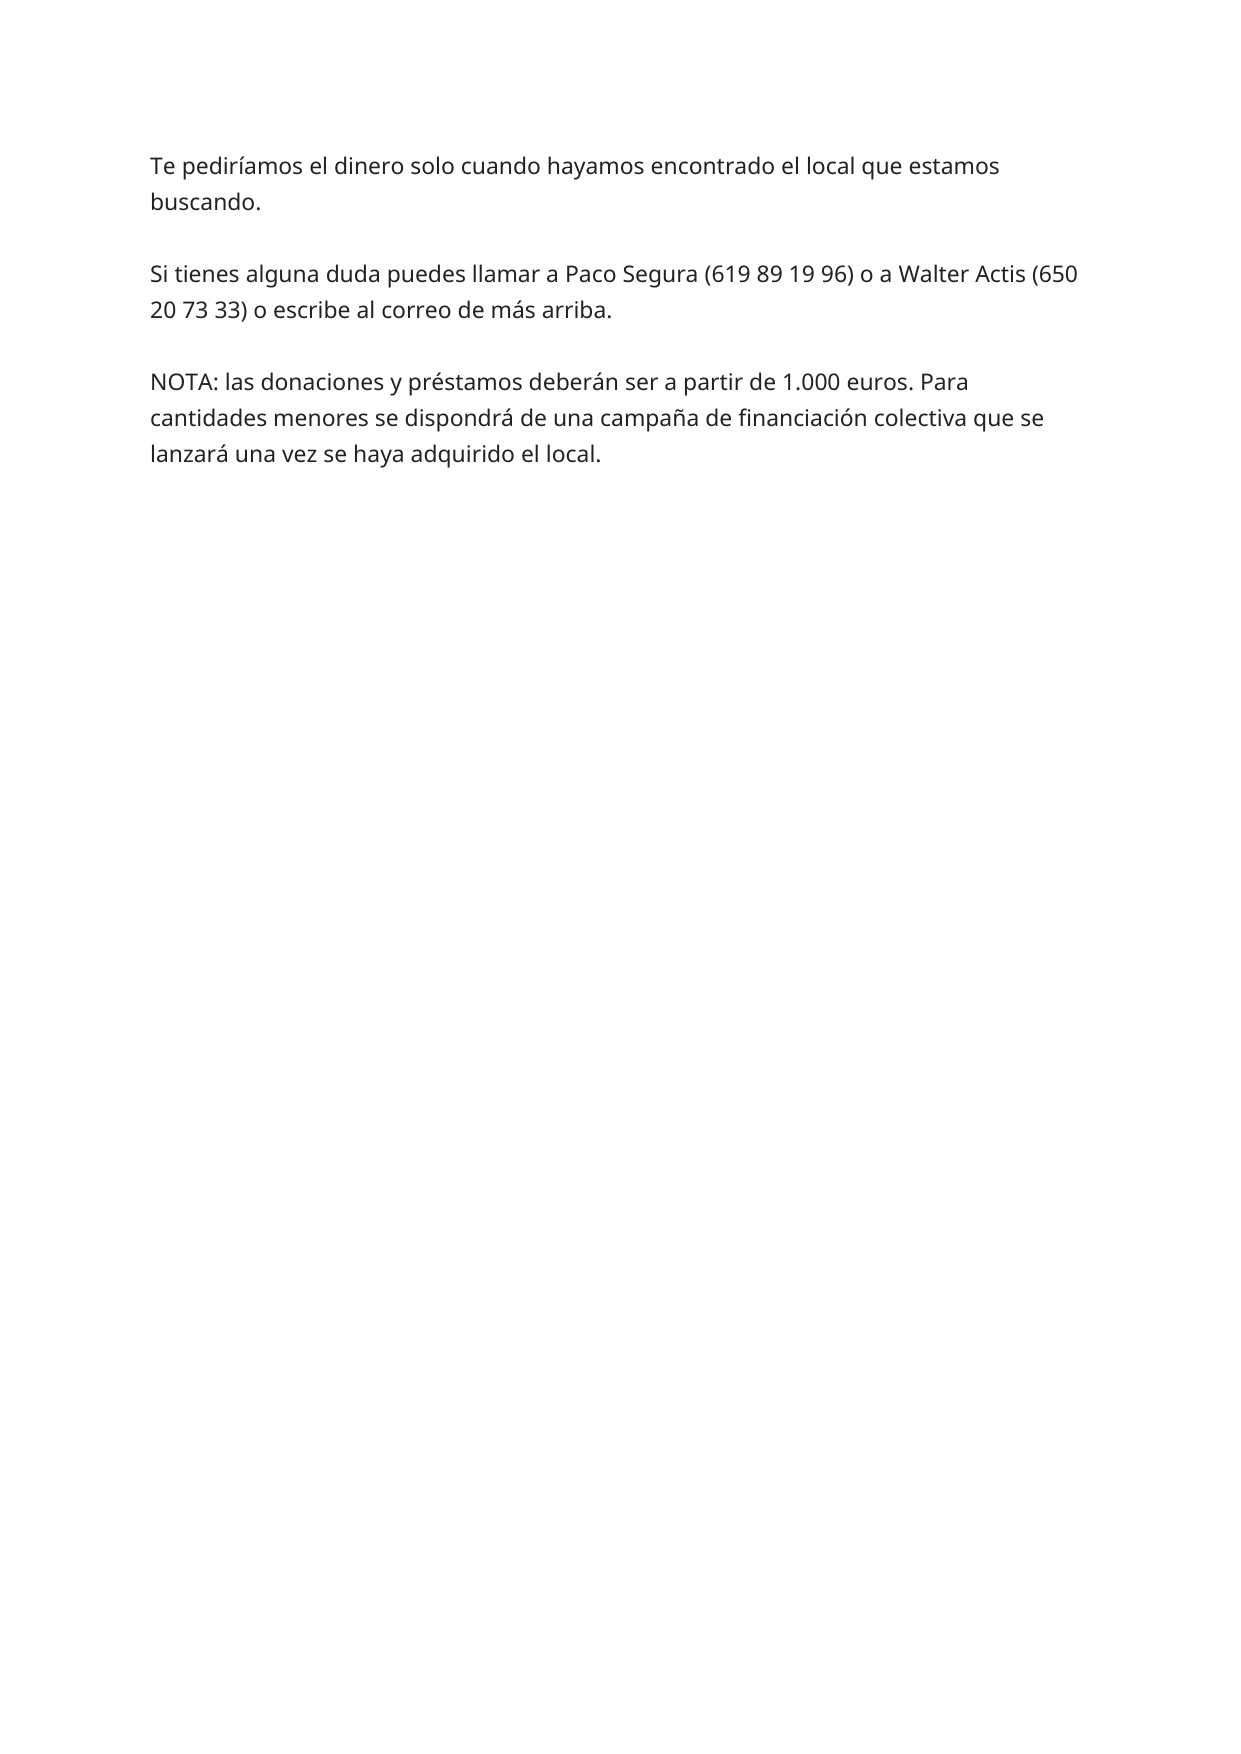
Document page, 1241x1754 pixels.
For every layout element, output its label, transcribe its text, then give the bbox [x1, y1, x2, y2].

text Te pediríamos el dinero solo cuando hayamos encontrado el local que estamos buscando. [150, 150, 1090, 217]
text NOTA: las donaciones y préstamos deberán ser a partir de 1.000 euros. Para cantidades menores se dispondrá de una campaña de financiación colectiva que se lanzará una vez se haya adquirido el local. [150, 366, 1090, 469]
text Si tienes alguna duda puedes llamar a Paco Segura (619 89 19 96) o a Walter Actis (650 20 73 33) o escribe al correo de más arriba. [150, 258, 1090, 325]
